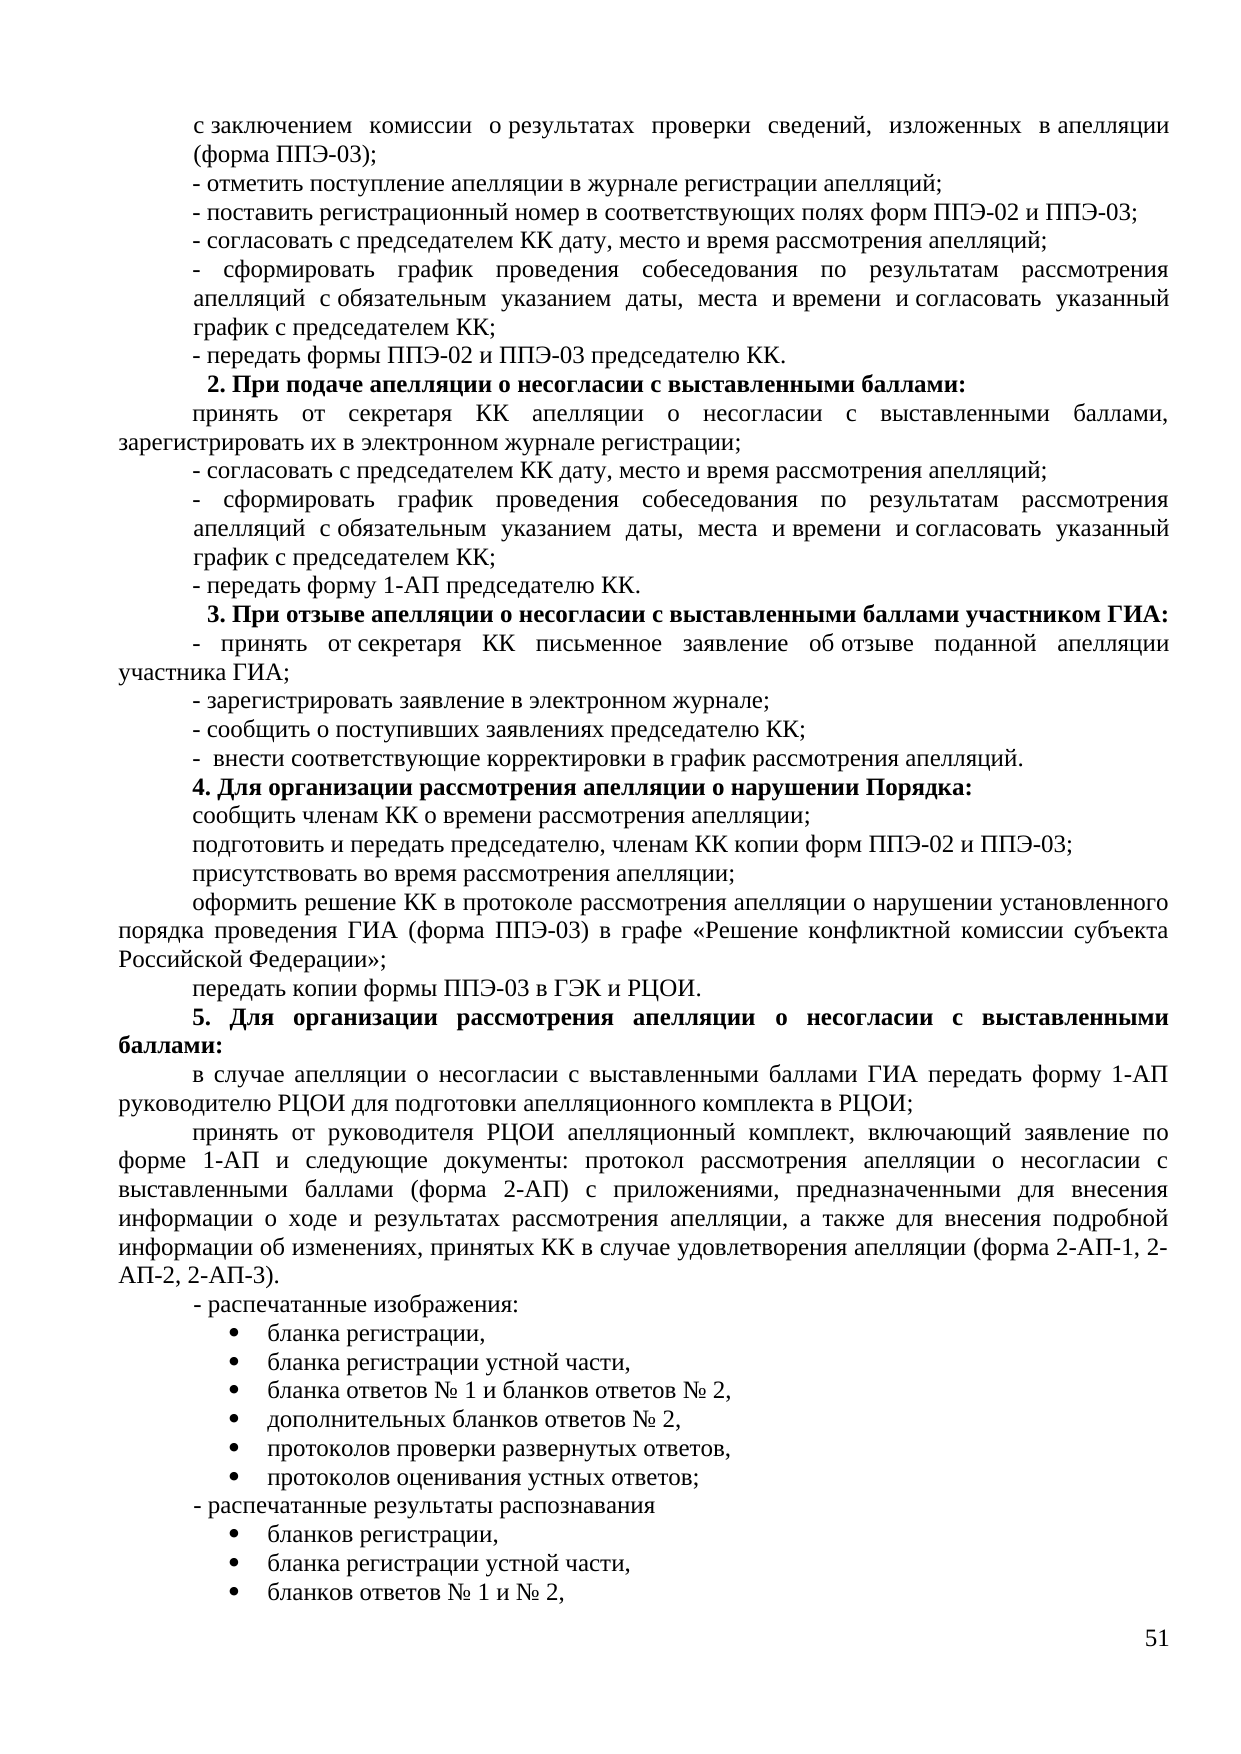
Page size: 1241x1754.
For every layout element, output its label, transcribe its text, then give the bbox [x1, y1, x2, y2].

list - внести соответствующие корректировки в график рассмотрения апелляций. [118, 743, 1169, 772]
list - поставить регистрационный номер в соответствующих полях форм ППЭ-02 и ППЭ-03; [192, 197, 1169, 226]
list - сообщить о поступивших заявлениях председателю КК; [118, 714, 1169, 743]
list - распечатанные изображения: [193, 1289, 1169, 1318]
list бланков ответов № 1 и № 2, [229, 1577, 1169, 1606]
list - сформировать график проведения собеседования по результатам рассмотрения апелляций с обязательным указанием даты, места и времени и согласовать указанный график с председателем КК; [192, 254, 1169, 341]
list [192, 111, 1169, 168]
list оформить решение КК в протоколе рассмотрения апелляции о нарушении установленного порядка проведения ГИА (форма ППЭ-03) в графе «Решение конфликтной комиссии субъекта Российской Федерации»; [118, 887, 1169, 973]
list бланков регистрации, [229, 1519, 1169, 1548]
list дополнительных бланков ответов № 2, [229, 1404, 1169, 1433]
list сообщить членам КК о времени рассмотрения апелляции; [118, 801, 1169, 829]
list 5. Для организации рассмотрения апелляции о несогласии с выставленными баллами: [118, 1002, 1169, 1059]
list - зарегистрировать заявление в электронном журнале; [118, 686, 1169, 714]
list - согласовать с председателем КК дату, место и время рассмотрения апелляций; [192, 226, 1169, 254]
list - сформировать график проведения собеседования по результатам рассмотрения апелляций с обязательным указанием даты, места и времени и согласовать указанный график с председателем КК; [192, 484, 1169, 571]
list присутствовать во время рассмотрения апелляции; [118, 858, 1169, 887]
list бланка регистрации устной части, [229, 1548, 1169, 1577]
list принять от секретаря КК апелляции о несогласии с выставленными баллами, зарегистрировать их в электронном журнале регистрации; [118, 398, 1169, 456]
list подготовить и передать председателю, членам КК копии форм ППЭ-02 и ППЭ-03; [118, 829, 1169, 858]
list 2. При подаче апелляции о несогласии с выставленными баллами: [118, 369, 1169, 398]
list передать копии формы ППЭ-03 в ГЭК и РЦОИ. [118, 973, 1169, 1002]
list - распечатанные результаты распознавания [193, 1491, 1169, 1519]
list 4. Для организации рассмотрения апелляции о нарушении Порядка: [118, 772, 1169, 801]
list - согласовать с председателем КК дату, место и время рассмотрения апелляций; [192, 456, 1169, 484]
list в случае апелляции о несогласии с выставленными баллами ГИА передать форму 1-АП руководителю РЦОИ для подготовки апелляционного комплекта в РЦОИ; [118, 1059, 1169, 1117]
list бланка регистрации устной части, [229, 1347, 1169, 1376]
list - передать формы ППЭ-02 и ППЭ-03 председателю КК. [192, 341, 1169, 369]
list 3. При отзыве апелляции о несогласии с выставленными баллами участником ГИА: [118, 599, 1169, 628]
list протоколов проверки развернутых ответов, [229, 1433, 1169, 1462]
list - принять от секретаря КК письменное заявление об отзыве поданной апелляции участника ГИА; [118, 628, 1169, 686]
text принять от руководителя РЦОИ апелляционный комплект, включающий заявление по форме 1-АП и следующие документы: протокол рассмотрения апелляции о несогласии с выставленными баллами (форма 2-АП) с приложениями, предназначенными для внесения информации о ходе и результатах рассмотрения апелляции, а также для внесения подробной информации об изменениях, принятых КК в случае удовлетворения апелляции (форма 2-АП-1, 2-АП-2, 2-АП-3). [118, 1117, 1169, 1289]
list протоколов оценивания устных ответов; [229, 1462, 1169, 1491]
list - отметить поступление апелляции в журнале регистрации апелляций; [192, 168, 1169, 197]
list - передать форму 1-АП председателю КК. [118, 571, 1169, 599]
list бланка регистрации, [229, 1318, 1169, 1347]
list бланка ответов № 1 и бланков ответов № 2, [229, 1376, 1169, 1404]
